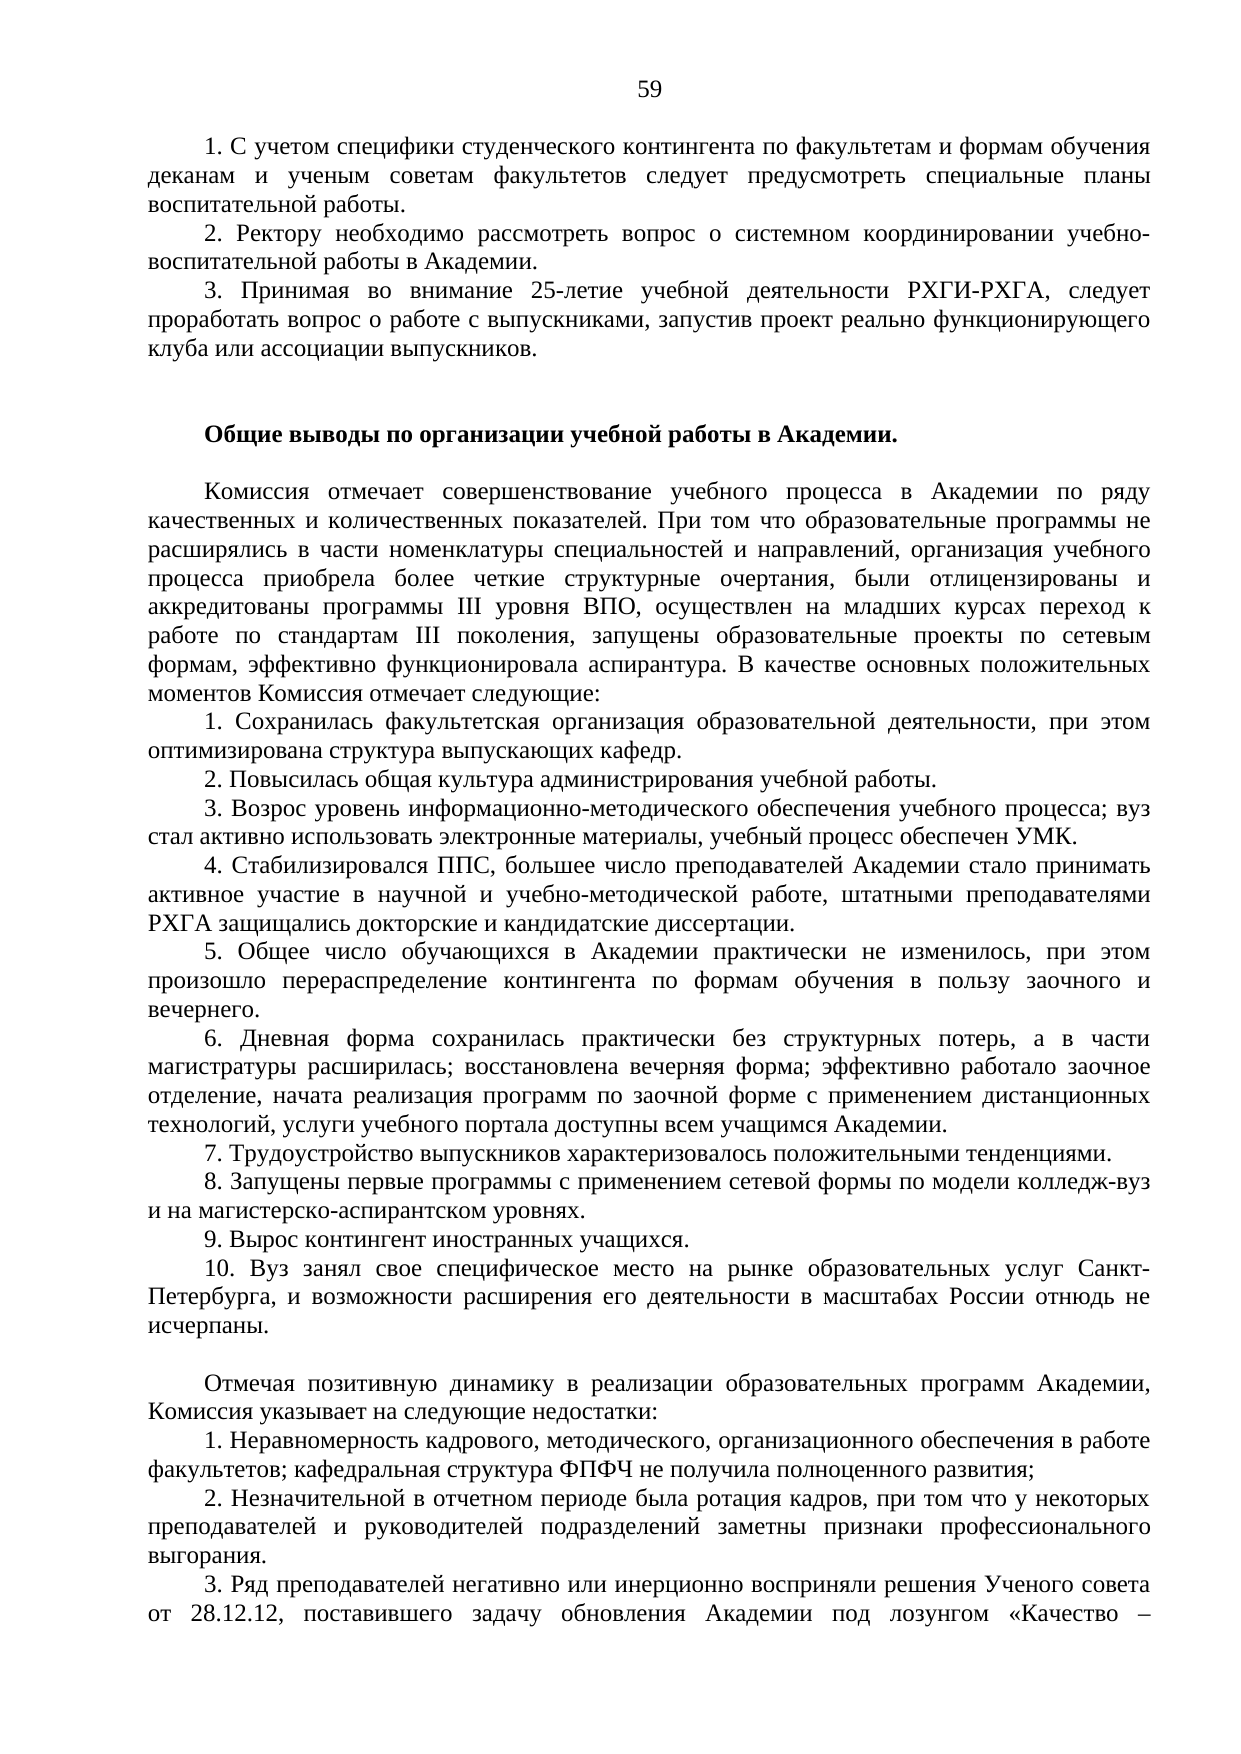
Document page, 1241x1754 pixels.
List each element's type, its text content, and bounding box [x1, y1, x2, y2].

text Комиссия считает, что в данном направлении имеются скрытые резервы. [148, 189, 1152, 218]
text 6. Дневная форма сохранилась практически без структурных потерь, а в части магистратуры расширилась; восстановлена вечерняя форма; эффективно работало заочное отделение, начата реализация программ по заочной форме с применением дистанционных технологий, услуги учебного портала доступны всем учащимся Академии. [148, 1109, 1152, 1224]
text 8. Запущены первые программы с применением сетевой формы по модели колледж-вуз и на магистерско-аспирантском уровнях. [148, 1253, 1152, 1310]
text 1. Сохранилась факультетская организация образовательной деятельности, при этом оптимизирована структура выпускающих кафедр. [148, 793, 1152, 850]
text 3. Возрос уровень информационно-методического обеспечения учебного процесса; вуз стал активно использовать электронные материалы, учебный процесс обеспечен УМК. [148, 879, 1152, 936]
text 2. Повысилась общая культура администрирования учебной работы. [148, 850, 1152, 879]
text 7. Трудоустройство выпускников характеризовалось положительными тенденциями. [148, 1224, 1152, 1253]
list 3. Принимая во внимание 25-летие учебной деятельности РХГИ-РХГА, следует проработать вопрос о работе с выпускниками, запустив проект реально функционирующего клуба или ассоциации выпускников. [148, 361, 1152, 448]
text 10. Вуз занял свое специфическое место на рынке образовательных услуг Санкт-Петербурга, и возможности расширения его деятельности в масштабах России отнюдь не исчерпаны. [148, 1339, 1152, 1425]
text 5. Общее число обучающихся в Академии практически не изменилось, при этом произошло перераспределение контингента по формам обучения в пользу заочного и вечернего. [148, 1023, 1152, 1109]
text Отмечая позитивную динамику в реализации образовательных программ Академии, Комиссия указывает на следующие недостатки: [148, 1454, 1152, 1511]
text 9. Вырос контингент иностранных учащихся. [148, 1310, 1152, 1339]
text 2. Незначительной в отчетном периоде была ротация кадров, при том что у некоторых преподавателей и руководителей подразделений заметны признаки профессионального выгорания. [148, 1569, 1152, 1655]
text 1. С учетом специфики студенческого контингента по факультетам и формам обучения деканам и ученым советам факультетов следует предусмотреть специальные планы воспитательной работы. [148, 218, 1152, 304]
text Общие выводы по организации учебной работы в Академии. [148, 505, 1152, 534]
text 4. Стабилизировался ППС, большее число преподавателей Академии стало принимать активное участие в научной и учебно-методической работе, штатными преподавателями РХГА защищались докторские и кандидатские диссертации. [148, 936, 1152, 1023]
text Комиссия отмечает совершенствование учебного процесса в Академии по ряду качественных и количественных показателей. При том что образовательные программы не расширялись в части номенклатуры специальностей и направлений, организация учебного процесса приобрела более четкие структурные очертания, были отлицензированы и аккредитованы программы III уровня ВПО, осуществлен на младших курсах переход к работе по стандартам III поколения, запущены образовательные проекты по сетевым формам, эффективно функционировала аспирантура. В качестве основных положительных моментов Комиссия отмечает следующие: [148, 563, 1152, 793]
text 1. Неравномерность кадрового, методического, организационного обеспечения в работе факультетов; кафедральная структура ФПФЧ не получила полноценного развития; [148, 1511, 1152, 1569]
text 2. Ректору необходимо рассмотреть вопрос о системном координировании учебно-воспитательной работы в Академии. [148, 304, 1152, 361]
